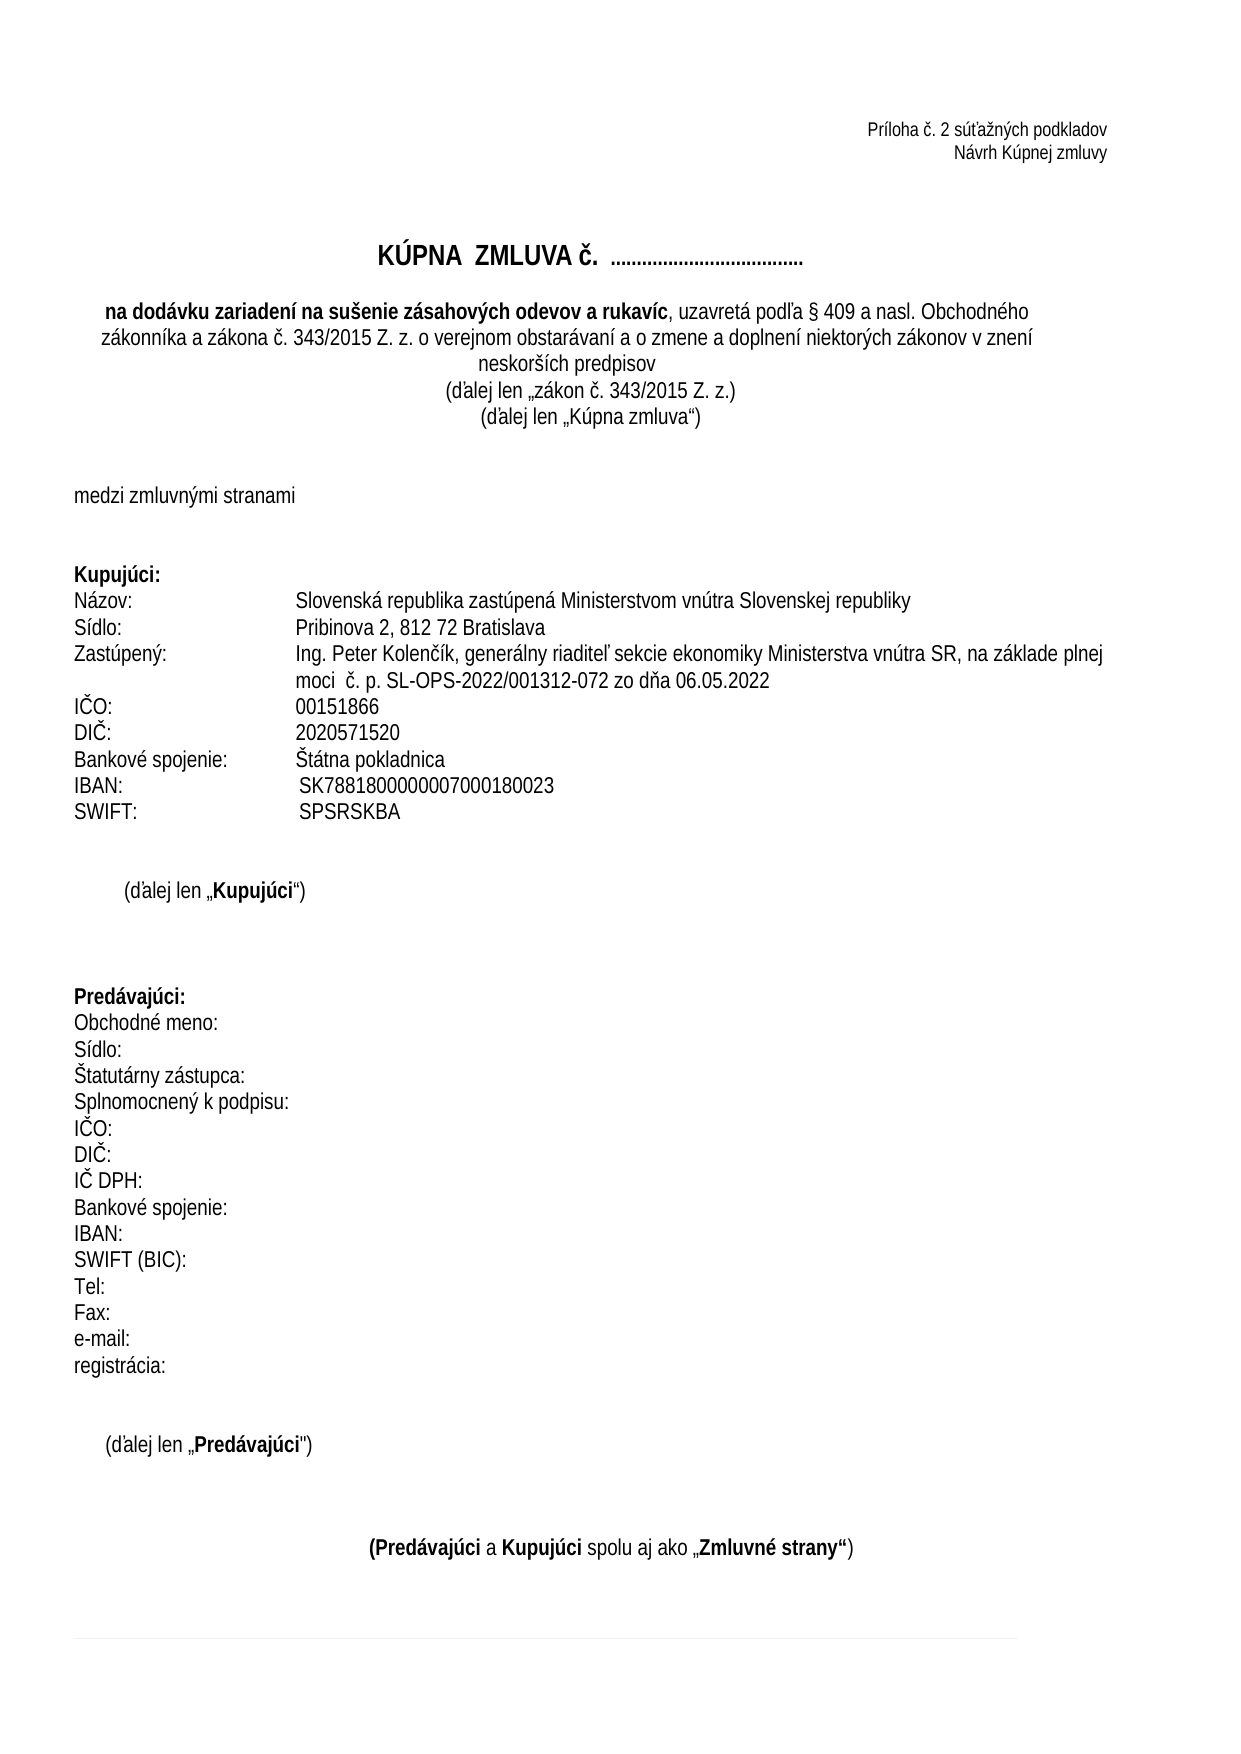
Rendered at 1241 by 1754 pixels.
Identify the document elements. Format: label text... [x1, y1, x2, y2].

text IBAN: SK7881800000007000180023 [74, 772, 1107, 798]
text Názov: Slovenská republika zastúpená Ministerstvom vnútra Slovenskej republiky [74, 587, 1107, 614]
text Tel: [74, 1273, 1107, 1299]
text SWIFT: SPSRSKBA [74, 798, 1107, 825]
text SWIFT (BIC): [74, 1246, 1107, 1273]
text (Predávajúci a Kupujúci spolu aj ako „Zmluvné strany“) [295, 1534, 1107, 1560]
text Príloha č. 2 súťažných podkladov [711, 118, 1107, 141]
text IČO: 00151866 [74, 693, 1078, 719]
text Zastúpený: Ing. Peter Kolenčík, generálny riaditeľ sekcie ekonomiky Ministerstva vnútra SR, na základe plnej moci č. p. SL-OPS-2022/001312-072 zo dňa 06.05.2022 [74, 640, 1107, 693]
text e-mail: [74, 1325, 1107, 1352]
text Splnomocnený k podpisu: [74, 1088, 1107, 1114]
text Predávajúci: [74, 983, 1107, 1009]
text IBAN: [74, 1220, 1107, 1246]
text KÚPNA ZMLUVA č. ..................................... [74, 238, 1107, 271]
text (ďalej len „zákon č. 343/2015 Z. z.) [74, 377, 1107, 403]
text Fax: [74, 1299, 1107, 1325]
text DIČ: [74, 1141, 1107, 1167]
text medzi zmluvnými stranami [74, 482, 1107, 508]
text Obchodné meno: [74, 1009, 1107, 1036]
text Kupujúci: [74, 561, 1033, 587]
text registrácia: [74, 1352, 1107, 1378]
text (ďalej len „Kúpna zmluva“) [74, 403, 1107, 429]
text Návrh Kúpnej zmluvy [711, 141, 1107, 163]
text (ďalej len „Predávajúci") [74, 1431, 1033, 1457]
text (ďalej len „Kupujúci“) [74, 877, 1107, 904]
text na dodávku zariadení na sušenie zásahových odevov a rukavíc, uzavretá podľa § 409 a nasl. Obchodného zákonníka a zákona č. 343/2015 Z. z. o verejnom obstarávaní a o zmene a doplnení niektorých zákonov v znení neskorších predpisov [74, 298, 1059, 377]
text Sídlo: Pribinova 2, 812 72 Bratislava [74, 614, 1107, 640]
text Bankové spojenie: Štátna pokladnica [74, 746, 1078, 772]
text Bankové spojenie: [74, 1194, 1107, 1220]
text IČ DPH: [74, 1167, 1107, 1194]
text IČO: [74, 1114, 1107, 1141]
text DIČ: 2020571520 [74, 719, 1078, 746]
text Sídlo: [74, 1036, 1107, 1062]
text Štatutárny zástupca: [74, 1062, 1107, 1088]
